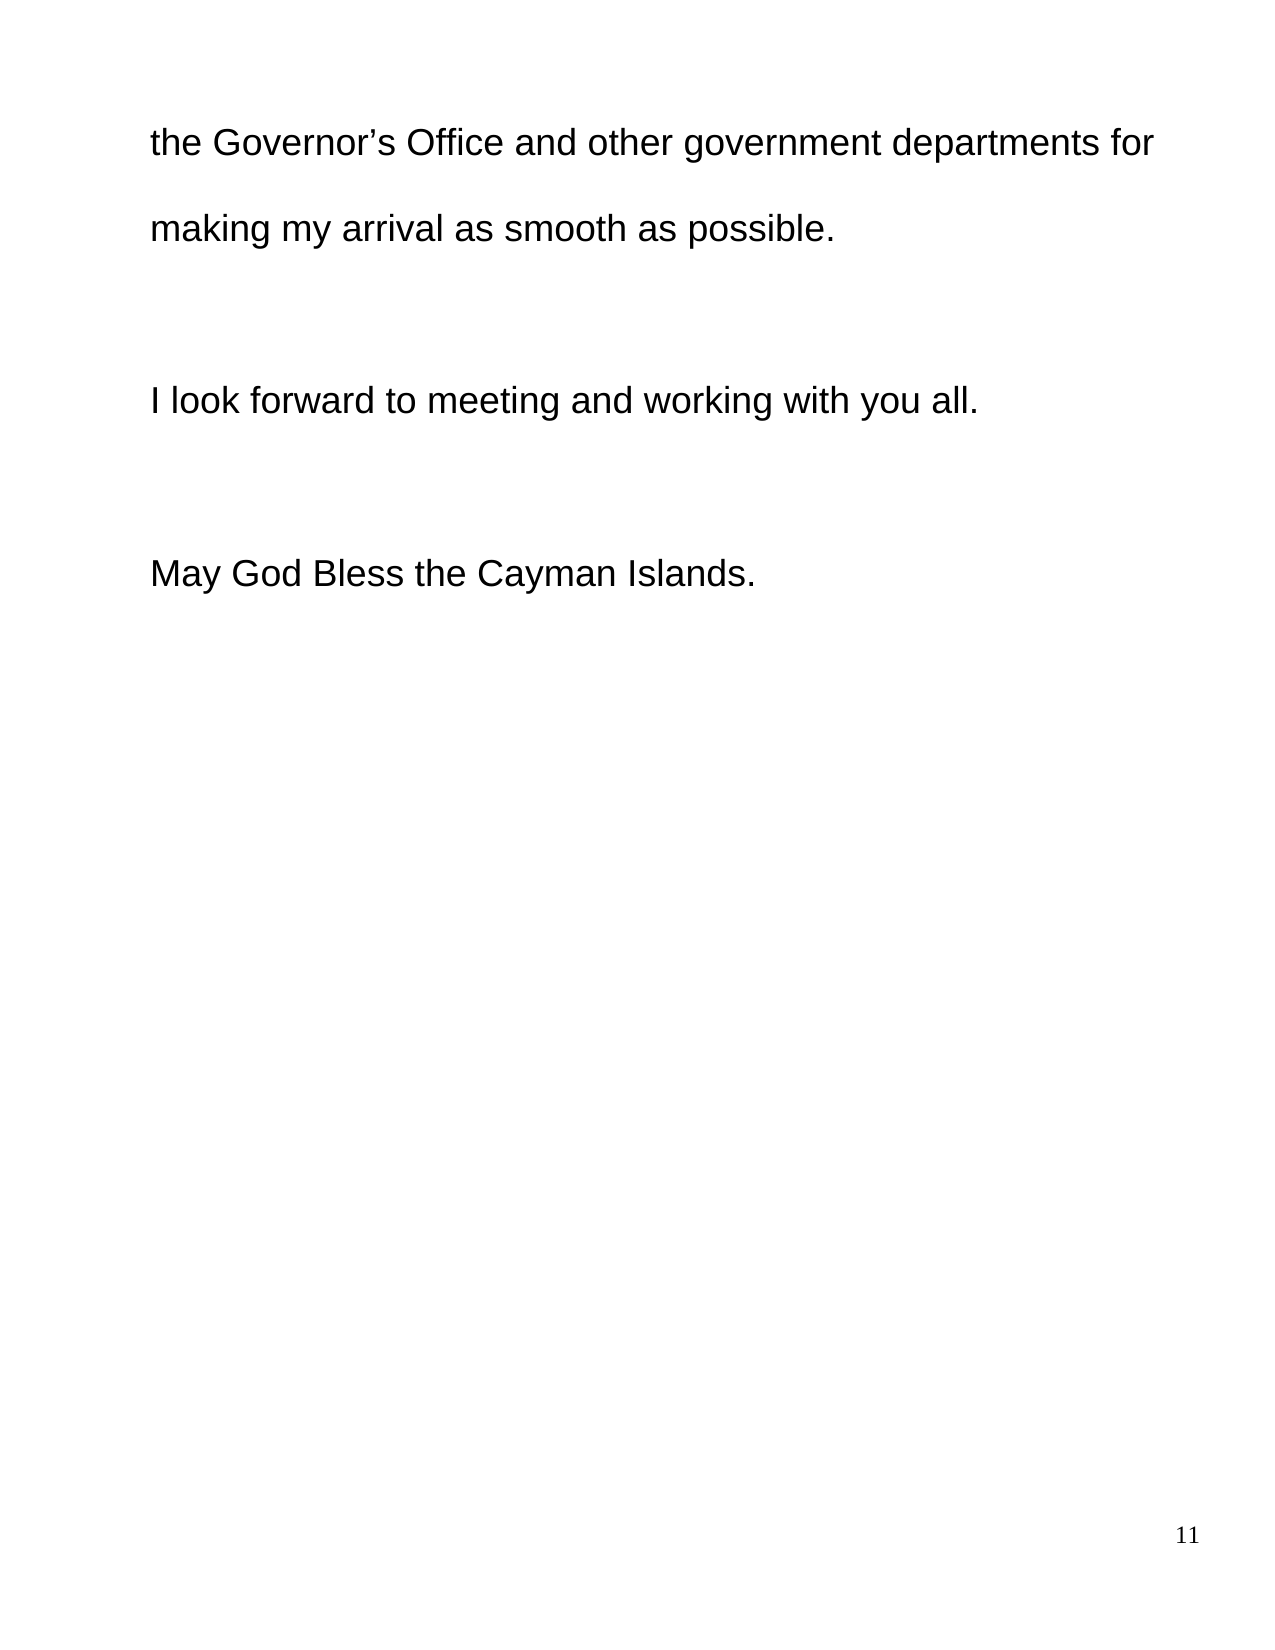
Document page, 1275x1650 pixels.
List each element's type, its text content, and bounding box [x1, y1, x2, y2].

text May God Bless the Cayman Islands. [150, 551, 1200, 594]
text I look forward to meeting and working with you all. [150, 379, 1200, 422]
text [150, 120, 1200, 249]
